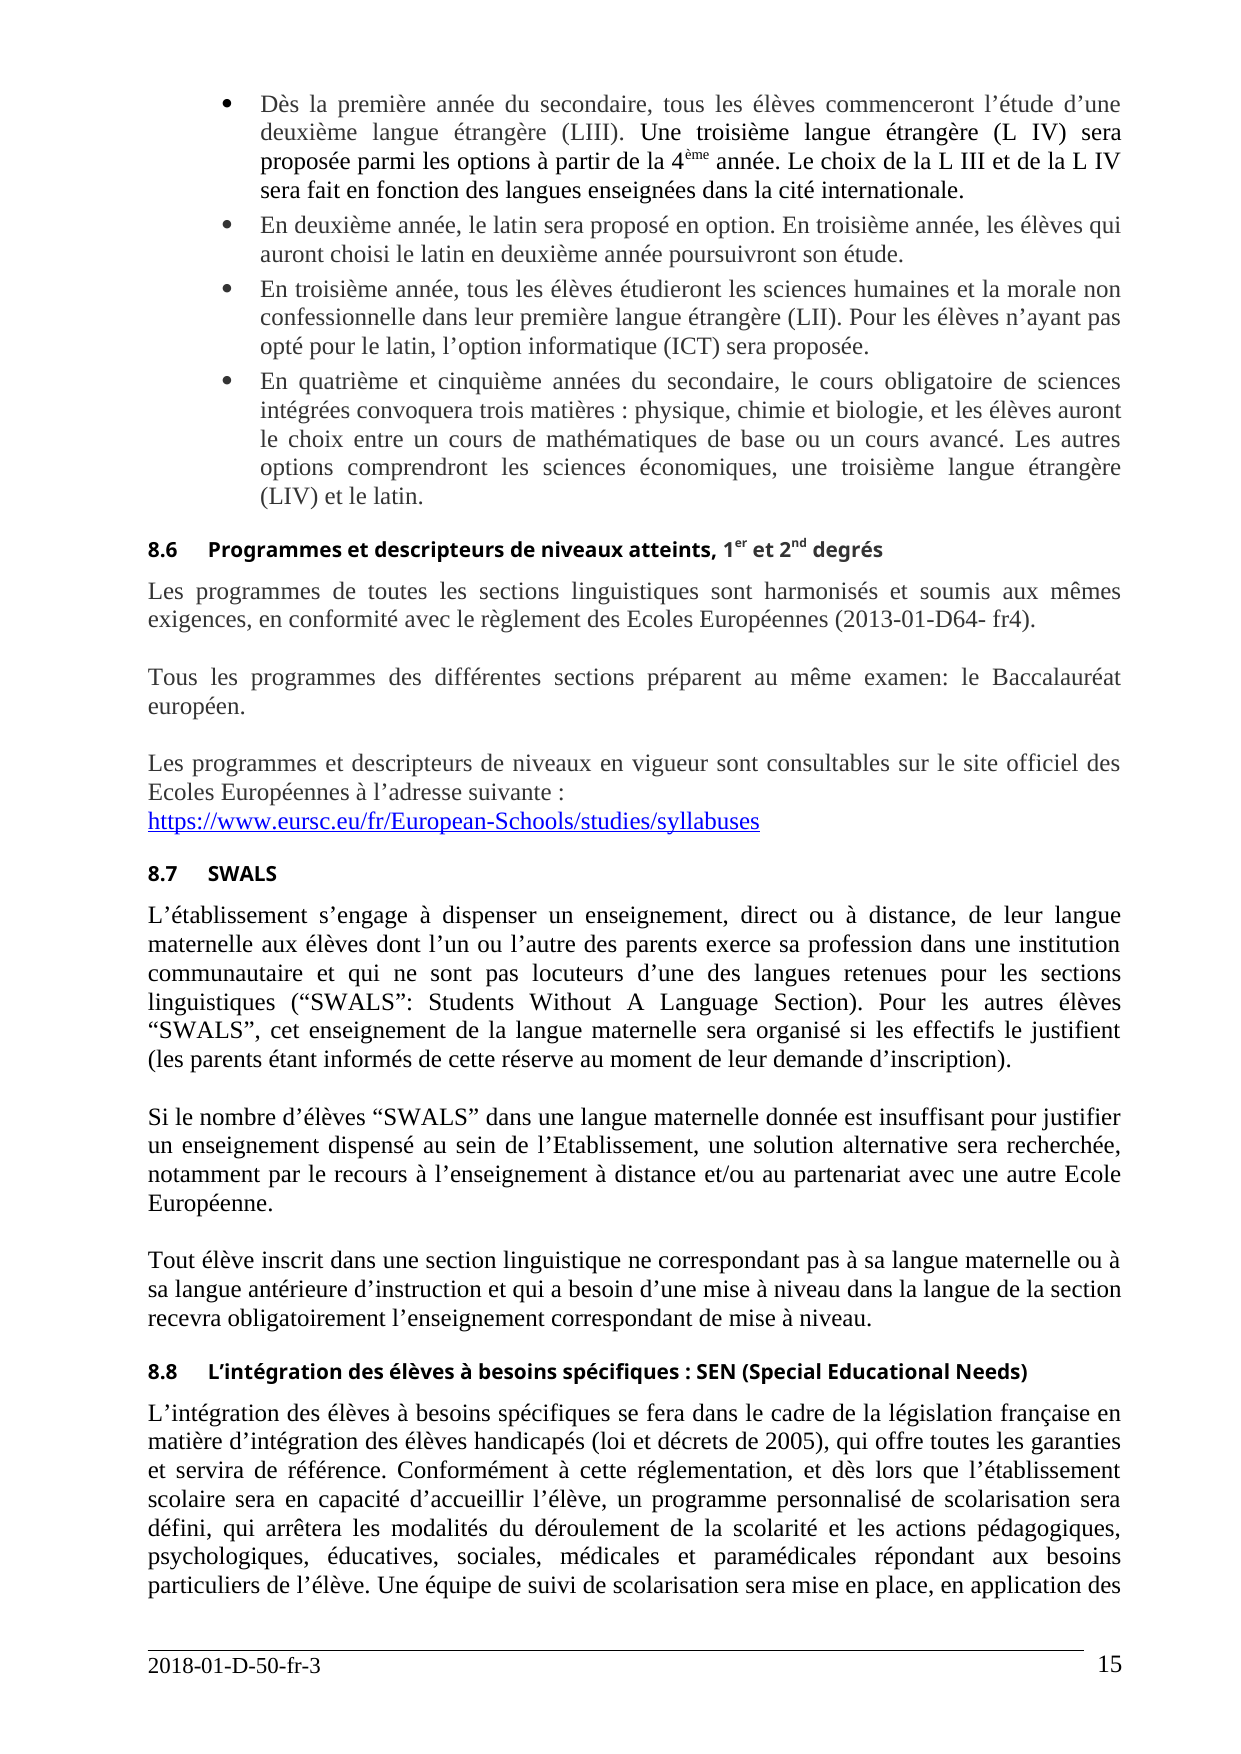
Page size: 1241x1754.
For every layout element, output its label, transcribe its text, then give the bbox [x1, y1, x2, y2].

subtitle Programmes et descripteurs de niveaux atteints, 1er et 2nd degrés [148, 535, 1122, 563]
subtitle L’intégration des élèves à besoins spécifiques : SEN (Special Educational Needs) [148, 1357, 1122, 1385]
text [148, 1398, 1122, 1599]
text Tout élève inscrit dans une section linguistique ne correspondant pas à sa langue maternelle ou à sa langue antérieure d’instruction et qui a besoin d’une mise à niveau dans la langue de la section recevra obligatoirement l’enseignement correspondant de mise à niveau. [148, 1246, 1122, 1332]
subtitle SWALS [148, 859, 1122, 888]
text Tous les programmes des différentes sections préparent au même examen: le Baccalauréat européen. [148, 662, 1122, 719]
list En quatrième et cinquième années du secondaire, le cours obligatoire de sciences intégrées convoquera trois matières : physique, chimie et biologie, et les élèves auront le choix entre un cours de mathématiques de base ou un cours avancé. Les autres options comprendront les sciences économiques, une troisième langue étrangère (LIV) et le latin. [223, 366, 1122, 510]
text L’établissement s’engage à dispenser un enseignement, direct ou à distance, de leur langue maternelle aux élèves dont l’un ou l’autre des parents exerce sa profession dans une institution communautaire et qui ne sont pas locuteurs d’une des langues retenues pour les sections linguistiques (“SWALS”: Students Without A Language Section). Pour les autres élèves “SWALS”, cet enseignement de la langue maternelle sera organisé si les effectifs le justifient (les parents étant informés de cette réserve au moment de leur demande d’inscription). [148, 901, 1122, 1073]
list En troisième année, tous les élèves étudieront les sciences humaines et la morale non confessionnelle dans leur première langue étrangère (LII). Pour les élèves n’ayant pas opté pour le latin, l’option informatique (ICT) sera proposée. [223, 274, 1122, 360]
list Dès la première année du secondaire, tous les élèves commenceront l’étude d’une deuxième langue étrangère (LIII). Une troisième langue étrangère (L IV) sera proposée parmi les options à partir de la 4ème année. Le choix de la L III et de la L IV sera fait en fonction des langues enseignées dans la cité internationale. [223, 89, 1122, 204]
text Les programmes de toutes les sections linguistiques sont harmonisés et soumis aux mêmes exigences, en conformité avec le règlement des Ecoles Européennes (2013-01-D64- fr4). [148, 576, 1122, 633]
list En deuxième année, le latin sera proposé en option. En troisième année, les élèves qui auront choisi le latin en deuxième année poursuivront son étude. [223, 210, 1122, 267]
text Les programmes et descripteurs de niveaux en vigueur sont consultables sur le site officiel des Ecoles Européennes à l’adresse suivante : [148, 748, 1122, 806]
text Si le nombre d’élèves “SWALS” dans une langue maternelle donnée est insuffisant pour justifier un enseignement dispensé au sein de l’Etablissement, une solution alternative sera recherchée, notamment par le recours à l’enseignement à distance et/ou au partenariat avec une autre Ecole Européenne. [148, 1102, 1122, 1217]
text https://www.eursc.eu/fr/European-Schools/studies/syllabuses [148, 806, 1122, 834]
